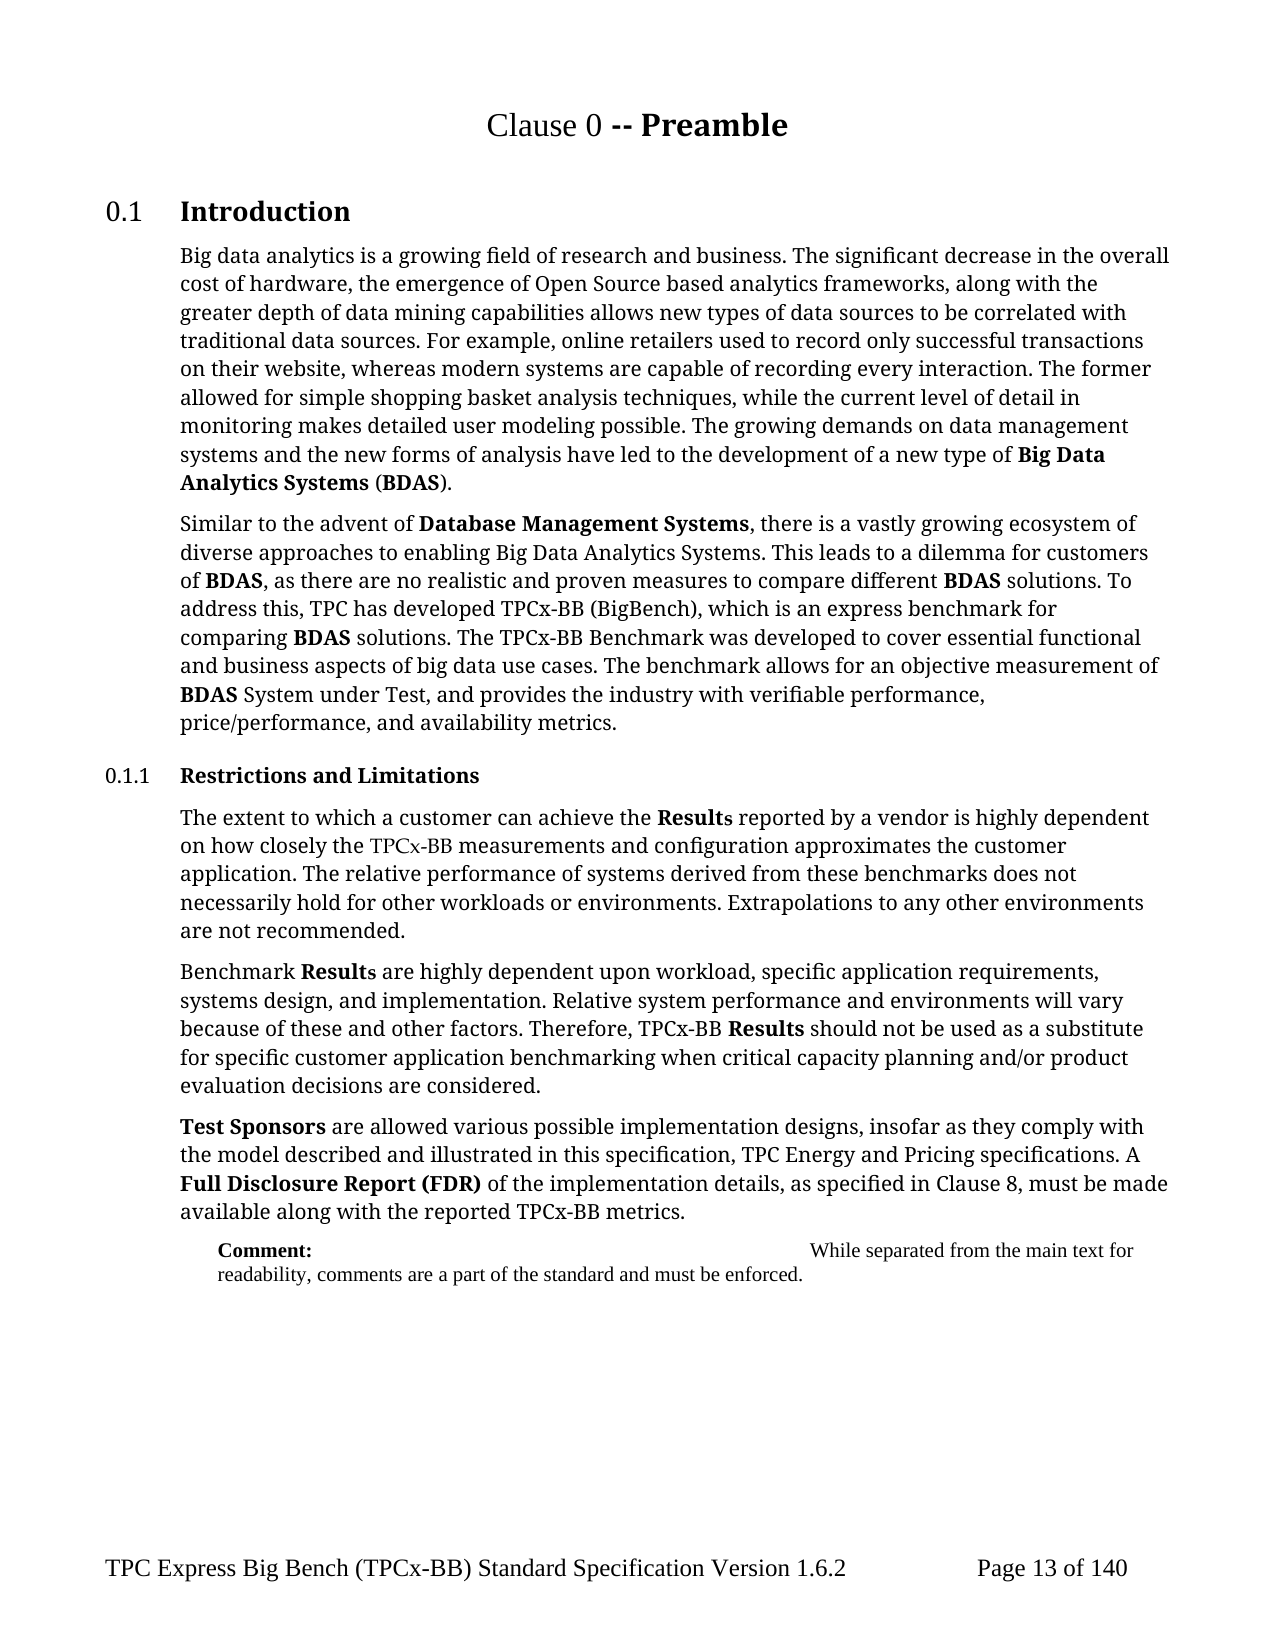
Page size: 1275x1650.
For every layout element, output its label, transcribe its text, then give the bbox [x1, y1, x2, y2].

text The extent to which a customer can achieve the Results reported by a vendor is highly dependent on how closely the TPCx-BB measurements and configuration approximates the customer application. The relative performance of systems derived from these benchmarks does not necessarily hold for other workloads or environments. Extrapolations to any other environments are not recommended. [180, 803, 1170, 945]
text Big data analytics is a growing field of research and business. The significant decrease in the overall cost of hardware, the emergence of Open Source based analytics frameworks, along with the greater depth of data mining capabilities allows new types of data sources to be correlated with traditional data sources. For example, online retailers used to record only successful transactions on their website, whereas modern systems are capable of recording every interaction. The former allowed for simple shopping basket analysis techniques, while the current level of detail in monitoring makes detailed user modeling possible. The growing demands on data management systems and the new forms of analysis have led to the development of a new type of Big Data Analytics Systems (BDAS). [180, 241, 1170, 497]
title Introduction [105, 194, 1170, 228]
text While separated from the main text for readability, comments are a part of the standard and must be enforced. [217, 1238, 1170, 1286]
text Similar to the advent of Database Management Systems, there is a vastly growing ecosystem of diverse approaches to enabling Big Data Analytics Systems. This leads to a dilemma for customers of BDAS, as there are no realistic and proven measures to compare different BDAS solutions. To address this, TPC has developed TPCx-BB (BigBench), which is an express benchmark for comparing BDAS solutions. The TPCx-BB Benchmark was developed to cover essential functional and business aspects of big data use cases. The benchmark allows for an objective measurement of BDAS System under Test, and provides the industry with verifiable performance, price/performance, and availability metrics. [180, 509, 1170, 737]
text Benchmark Results are highly dependent upon workload, specific application requirements, systems design, and implementation. Relative system performance and environments will vary because of these and other factors. Therefore, TPCx-BB Results should not be used as a substitute for specific customer application benchmarking when critical capacity planning and/or product evaluation decisions are considered. [180, 957, 1170, 1099]
title -- Preamble [105, 105, 1170, 144]
title Restrictions and Limitations [105, 762, 1170, 790]
text Test Sponsors are allowed various possible implementation designs, insofar as they comply with the model described and illustrated in this specification, TPC Energy and Pricing specifications. A Full Disclosure Report (FDR) of the implementation details, as specified in Clause 8, must be made available along with the reported TPCx-BB metrics. [180, 1112, 1170, 1226]
